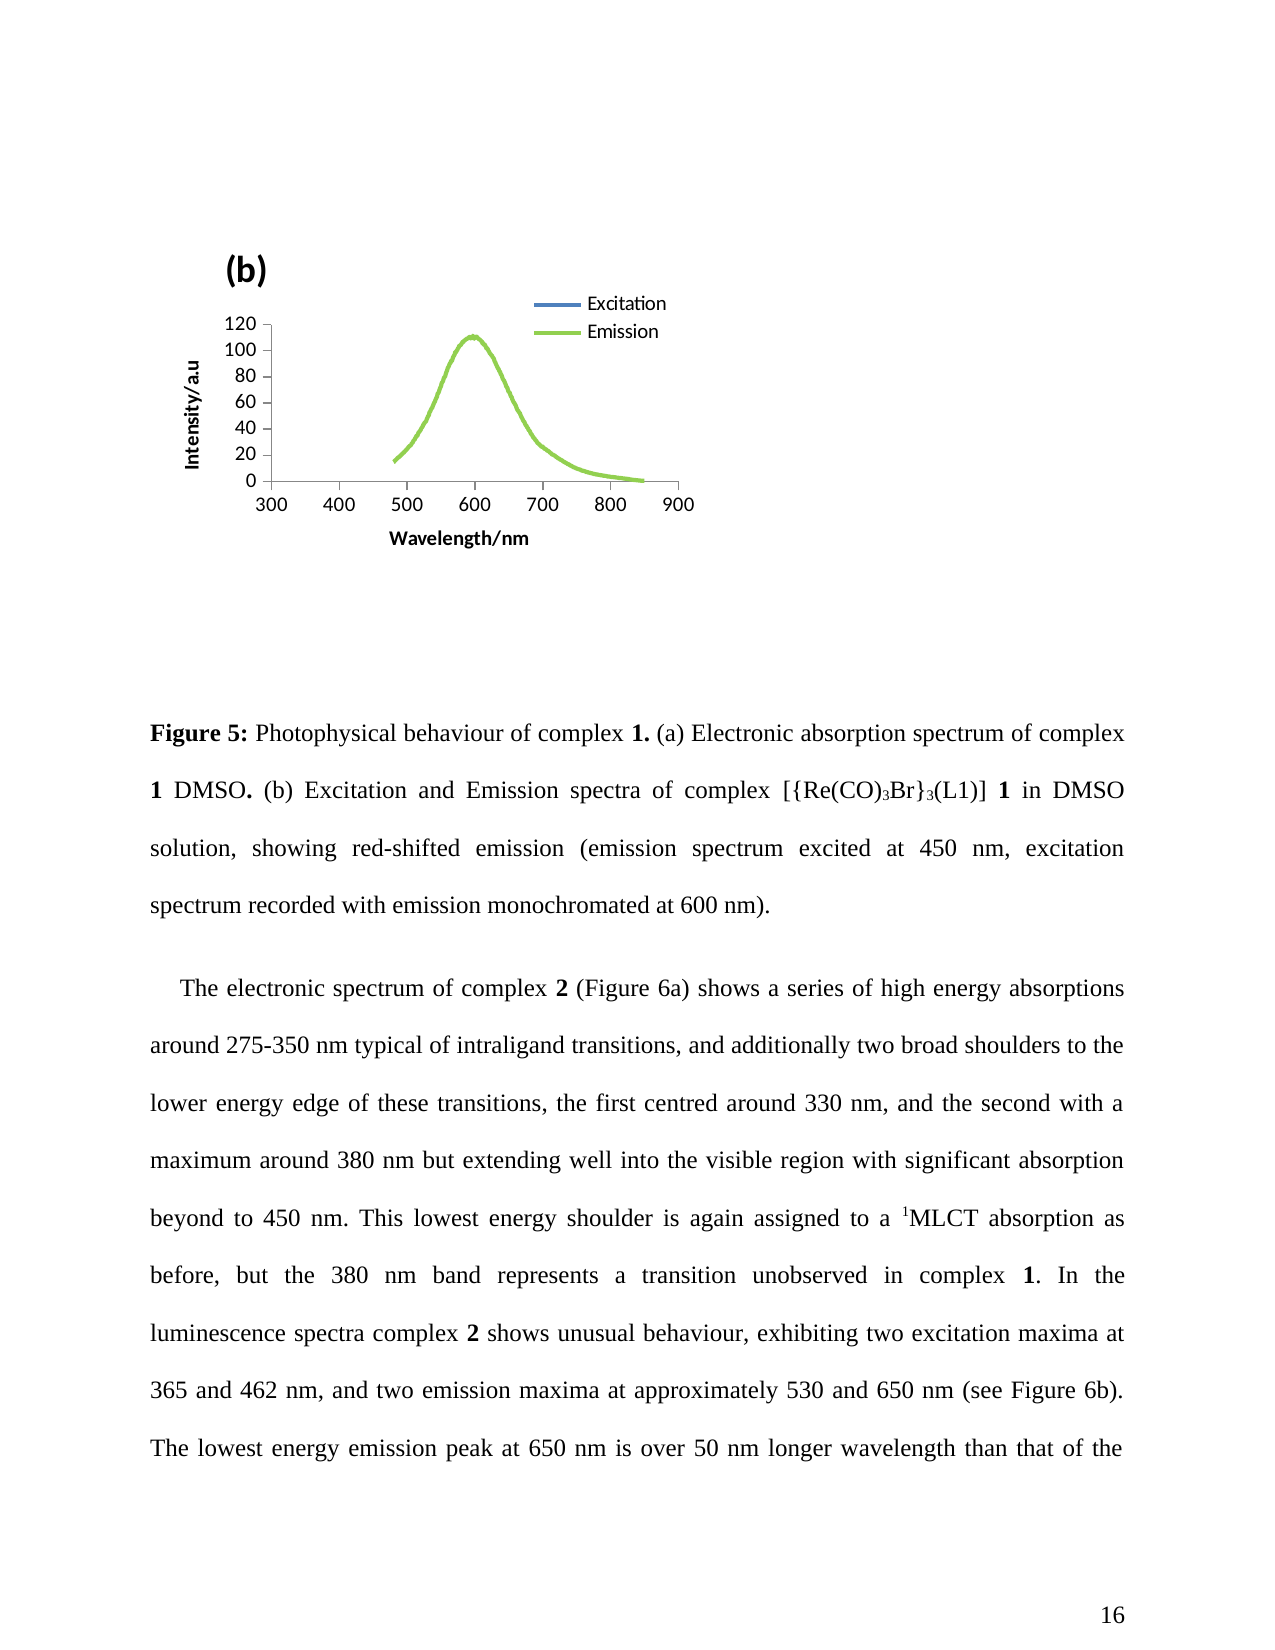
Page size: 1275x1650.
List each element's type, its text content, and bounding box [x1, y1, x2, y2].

text Figure 5: Photophysical behaviour of complex 1. (a) Electronic absorption spectrum of complex 1 DMSO. (b) Excitation and Emission spectra of complex [{Re(CO)3Br}3(L1)] 1 in DMSO solution, showing red-shifted emission (emission spectrum excited at 450 nm, excitation spectrum recorded with emission monochromated at 600 nm). [150, 718, 1125, 919]
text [150, 973, 1125, 1461]
